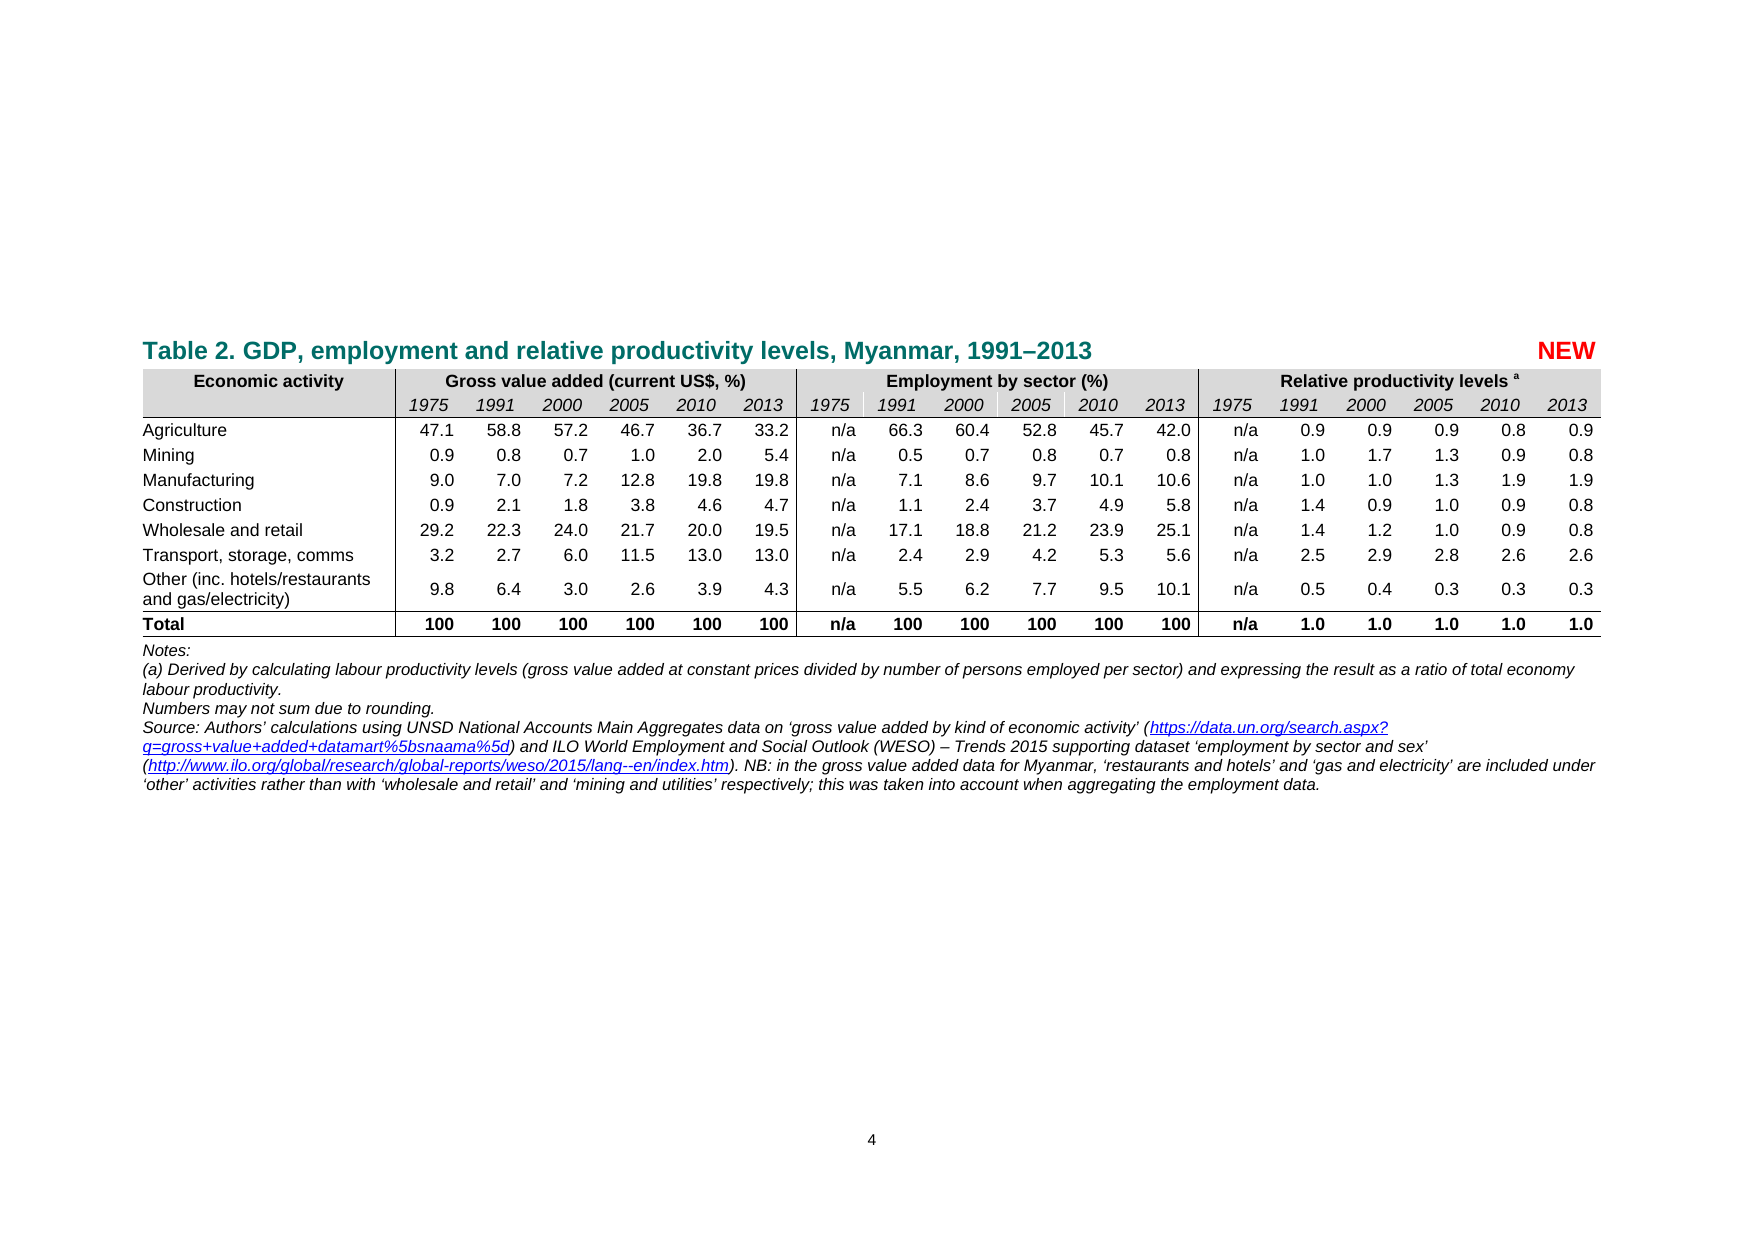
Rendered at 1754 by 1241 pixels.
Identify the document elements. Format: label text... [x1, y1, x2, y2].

table_cell Transport, storage, comms [143, 542, 395, 567]
table_cell 2.0 [663, 442, 730, 467]
table_cell 3.8 [596, 492, 663, 517]
table_cell 1.0 [1266, 467, 1333, 492]
table_cell 0.9 [1467, 517, 1534, 542]
table_cell 4.9 [1065, 492, 1132, 517]
table_cell n/a [1199, 442, 1266, 467]
table_cell 0.9 [396, 492, 462, 517]
table_cell 0.8 [1534, 517, 1601, 542]
table_cell 6.4 [462, 567, 529, 611]
table_cell 10.1 [1132, 567, 1198, 611]
table_cell 5.8 [1132, 492, 1198, 517]
table_cell 100 [396, 612, 462, 636]
table_cell 5.6 [1132, 542, 1198, 567]
table_cell 9.0 [396, 467, 462, 492]
table_cell n/a [797, 492, 863, 517]
table_cell 5.3 [1065, 542, 1132, 567]
table_cell 57.2 [529, 418, 596, 442]
table_cell 58.8 [462, 418, 529, 442]
table_cell 10.1 [1065, 467, 1132, 492]
table_cell 18.8 [931, 517, 997, 542]
table_cell n/a [1199, 542, 1266, 567]
table_cell Other (inc. hotels/restaurants and gas/electricity) [143, 567, 395, 611]
table_cell Manufacturing [143, 467, 395, 492]
table_header Gross value added (current US$, %) [396, 369, 796, 392]
table_cell n/a [797, 612, 863, 636]
table_cell n/a [797, 418, 863, 442]
table_cell 0.4 [1333, 567, 1400, 611]
table_cell 2.4 [864, 542, 931, 567]
table_cell 1.3 [1400, 442, 1467, 467]
table_cell [143, 392, 395, 417]
table_cell 13.0 [730, 542, 796, 567]
table_cell 9.7 [998, 467, 1064, 492]
table_cell 0.9 [396, 442, 462, 467]
table_cell 100 [864, 612, 931, 636]
table_cell n/a [1199, 467, 1266, 492]
table_cell 33.2 [730, 418, 796, 442]
table_cell 2.1 [462, 492, 529, 517]
table_cell Mining [143, 442, 395, 467]
table_cell 100 [998, 612, 1064, 636]
table_cell 45.7 [1065, 418, 1132, 442]
table_cell 25.1 [1132, 517, 1198, 542]
table_cell 100 [1132, 612, 1198, 636]
table_cell 5.5 [864, 567, 931, 611]
table_header Economic activity [143, 369, 395, 392]
table_cell 17.1 [864, 517, 931, 542]
table_cell 1.0 [596, 442, 663, 467]
table_cell 1.4 [1266, 517, 1333, 542]
table_cell 3.0 [529, 567, 596, 611]
table_cell 2005 [596, 392, 663, 417]
table_cell 100 [663, 612, 730, 636]
subtitle GDP, employment and relative productivity levels, Myanmar, 1991–2013 NEW [142, 336, 1601, 365]
table_cell 0.3 [1400, 567, 1467, 611]
table_cell 2000 [529, 392, 596, 417]
table_cell Construction [143, 492, 395, 517]
table_cell 1975 [1199, 392, 1266, 417]
table_cell 52.8 [998, 418, 1064, 442]
table_cell 19.5 [730, 517, 796, 542]
table_cell 24.0 [529, 517, 596, 542]
table_cell 19.8 [730, 467, 796, 492]
table_cell 7.0 [462, 467, 529, 492]
table_cell Total [143, 612, 395, 636]
table_cell 2.6 [1534, 542, 1601, 567]
table_cell 9.5 [1065, 567, 1132, 611]
table_cell 2010 [663, 392, 730, 417]
table_cell 1.3 [1400, 467, 1467, 492]
table_cell 29.2 [396, 517, 462, 542]
table_cell 0.9 [1333, 492, 1400, 517]
table_cell 100 [931, 612, 997, 636]
table_cell 1975 [797, 392, 863, 417]
table_cell 1.2 [1333, 517, 1400, 542]
table_cell 2013 [1534, 392, 1601, 417]
table_cell n/a [797, 567, 863, 611]
table_cell 0.9 [1333, 418, 1400, 442]
table_cell 42.0 [1132, 418, 1198, 442]
table_cell 0.8 [1467, 418, 1534, 442]
table_cell 1.9 [1467, 467, 1534, 492]
table_cell 2.6 [1467, 542, 1534, 567]
text Notes: (a) Derived by calculating labour productivity levels (gross value added at constant prices divided by number of persons employed per sector) and expressing the result as a ratio of total economy labour productivity. Numbers may not sum due to rounding. Source: Authors’ calculations using UNSD National Accounts Main Aggregates data on ‘gross value added by kind of economic activity’ (https://data.un.org/search.aspx?q=gross+value+added+datamart%5bsnaama%5d) and ILO World Employment and Social Outlook (WESO) – Trends 2015 supporting dataset ‘employment by sector and sex’ (http://www.ilo.org/global/research/global-reports/weso/2015/lang--en/index.htm). NB: in the gross value added data for Myanmar, ‘restaurants and hotels’ and ‘gas and electricity’ are included under ‘other’ activities rather than with ‘wholesale and retail’ and ‘mining and utilities’ respectively; this was taken into account when aggregating the employment data. [142, 641, 1601, 794]
table_header Relative productivity levels a [1199, 369, 1601, 392]
table_cell 0.9 [1534, 418, 1601, 442]
table_cell 10.6 [1132, 467, 1198, 492]
table_cell 7.1 [864, 467, 931, 492]
table_header Employment by sector (%) [797, 369, 1198, 392]
table_cell 100 [529, 612, 596, 636]
table_cell 0.7 [1065, 442, 1132, 467]
table_cell 4.7 [730, 492, 796, 517]
table_cell 2000 [931, 392, 997, 417]
table_cell 1.0 [1400, 492, 1467, 517]
table_cell n/a [1199, 517, 1266, 542]
table_cell 60.4 [931, 418, 997, 442]
table_cell 21.7 [596, 517, 663, 542]
table_cell 21.2 [998, 517, 1064, 542]
table_cell 1.4 [1266, 492, 1333, 517]
table_cell 4.3 [730, 567, 796, 611]
table_cell 1.7 [1333, 442, 1400, 467]
table_cell n/a [1199, 418, 1266, 442]
table_cell 9.8 [396, 567, 462, 611]
table_cell 3.7 [998, 492, 1064, 517]
table_cell 100 [730, 612, 796, 636]
table_cell 2.7 [462, 542, 529, 567]
table_cell 2.9 [1333, 542, 1400, 567]
table_cell 2.8 [1400, 542, 1467, 567]
table_cell n/a [1199, 612, 1266, 636]
table_cell 1991 [462, 392, 529, 417]
table_cell 2013 [730, 392, 796, 417]
table_cell 0.8 [462, 442, 529, 467]
table_cell 1.0 [1400, 517, 1467, 542]
table_cell 100 [596, 612, 663, 636]
table_cell 1.0 [1333, 467, 1400, 492]
table_cell 2000 [1333, 392, 1400, 417]
table_cell 1.8 [529, 492, 596, 517]
table_cell 2010 [1467, 392, 1534, 417]
table_cell Wholesale and retail [143, 517, 395, 542]
table_cell n/a [1199, 567, 1266, 611]
table_cell 2005 [998, 392, 1064, 417]
table_cell 1.0 [1266, 612, 1333, 636]
table_cell 0.7 [529, 442, 596, 467]
table_cell 1.0 [1467, 612, 1534, 636]
table_cell 47.1 [396, 418, 462, 442]
table_cell 1975 [396, 392, 462, 417]
table_cell 7.2 [529, 467, 596, 492]
table_cell 0.3 [1467, 567, 1534, 611]
table_cell n/a [797, 467, 863, 492]
table_cell 2.5 [1266, 542, 1333, 567]
table_cell 36.7 [663, 418, 730, 442]
table_cell 12.8 [596, 467, 663, 492]
table_cell 66.3 [864, 418, 931, 442]
table_cell 100 [462, 612, 529, 636]
table_cell 2.9 [931, 542, 997, 567]
table_cell 2.6 [596, 567, 663, 611]
table_cell 0.8 [998, 442, 1064, 467]
table_cell n/a [797, 442, 863, 467]
table_cell 3.9 [663, 567, 730, 611]
table_cell 6.2 [931, 567, 997, 611]
table_cell 23.9 [1065, 517, 1132, 542]
table_cell 1.0 [1400, 612, 1467, 636]
table_cell 0.8 [1132, 442, 1198, 467]
table_cell 2013 [1132, 392, 1198, 417]
table_cell n/a [797, 517, 863, 542]
table_cell 6.0 [529, 542, 596, 567]
table_cell 5.4 [730, 442, 796, 467]
table_cell 11.5 [596, 542, 663, 567]
table_cell 0.8 [1534, 492, 1601, 517]
table_cell 0.8 [1534, 442, 1601, 467]
table_cell 0.3 [1534, 567, 1601, 611]
table_cell 20.0 [663, 517, 730, 542]
table_cell 2010 [1065, 392, 1132, 417]
table_cell 1991 [1266, 392, 1333, 417]
table_cell 4.6 [663, 492, 730, 517]
table_cell 0.5 [1266, 567, 1333, 611]
table_cell n/a [1199, 492, 1266, 517]
table_cell 2.4 [931, 492, 997, 517]
table_cell 19.8 [663, 467, 730, 492]
table_cell 1.1 [864, 492, 931, 517]
table_cell 1.9 [1534, 467, 1601, 492]
table_cell 0.5 [864, 442, 931, 467]
table_cell 7.7 [998, 567, 1064, 611]
table_cell 22.3 [462, 517, 529, 542]
table_cell 1.0 [1266, 442, 1333, 467]
table_cell 8.6 [931, 467, 997, 492]
table_cell 46.7 [596, 418, 663, 442]
table_cell 1991 [864, 392, 931, 417]
table_cell 13.0 [663, 542, 730, 567]
table_cell 3.2 [396, 542, 462, 567]
table_cell 2005 [1400, 392, 1467, 417]
table_cell 0.9 [1266, 418, 1333, 442]
table_cell 0.9 [1400, 418, 1467, 442]
table_cell 100 [1065, 612, 1132, 636]
table_cell 0.9 [1467, 442, 1534, 467]
table_cell 1.0 [1333, 612, 1400, 636]
table_cell 0.7 [931, 442, 997, 467]
table_cell 0.9 [1467, 492, 1534, 517]
table_cell n/a [797, 542, 863, 567]
table_cell 1.0 [1534, 612, 1601, 636]
table_cell 4.2 [998, 542, 1064, 567]
table_cell Agriculture [143, 418, 395, 442]
